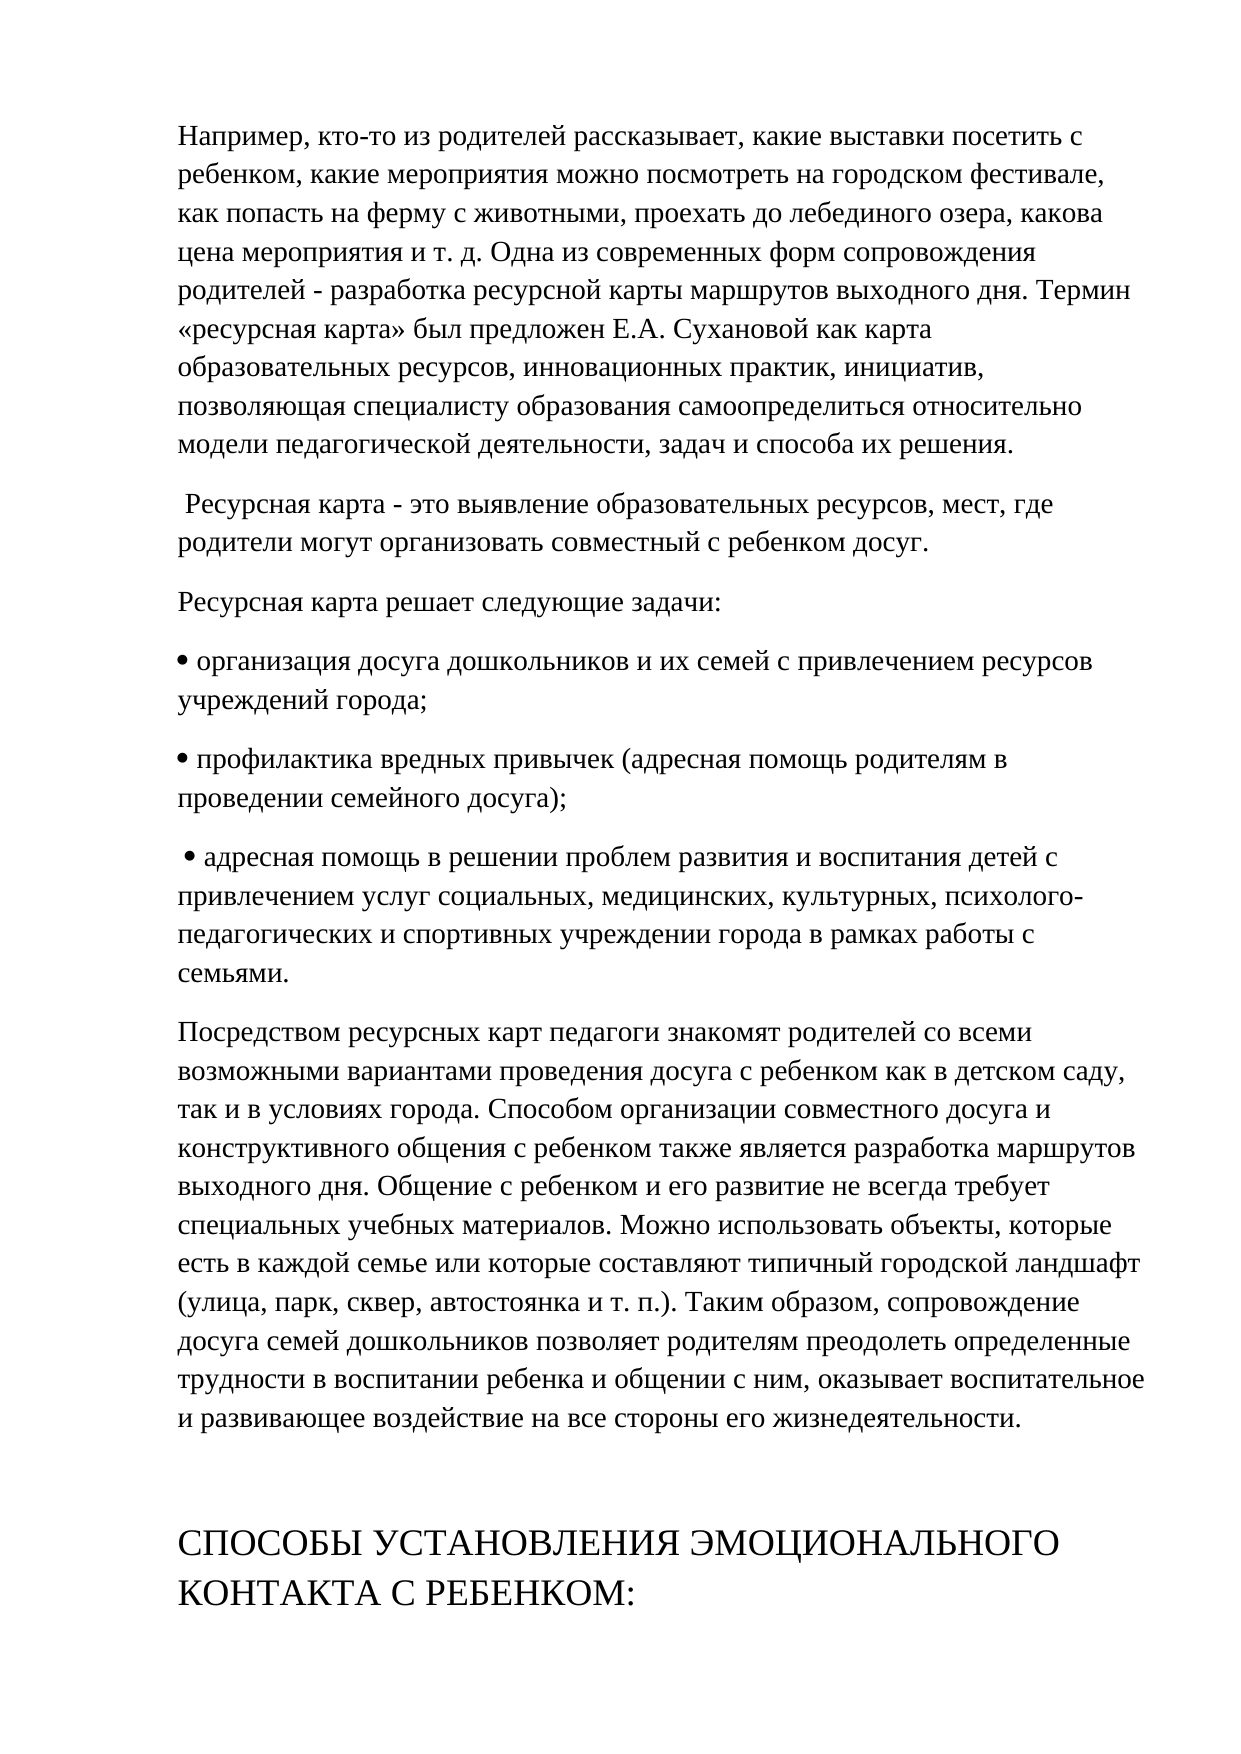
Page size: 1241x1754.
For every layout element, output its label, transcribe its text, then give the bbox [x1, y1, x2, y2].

text Ресурсная карта решает следующие задачи: [177, 584, 1152, 617]
text Посредством ресурсных карт педагоги знакомят родителей со всеми возможными вариантами проведения досуга с ребенком как в детском саду, так и в условиях города. Способом организации совместного досуга и конструктивного общения с ребенком также является разработка маршрутов выходного дня. Общение с ребенком и его развитие не всегда требует специальных учебных материалов. Можно использовать объекты, которые есть в каждой семье или которые составляют типичный городской ландшафт (улица, парк, сквер, автостоянка и т. п.). Таким образом, сопровождение досуга семей дошкольников позволяет родителям преодолеть определенные трудности в воспитании ребенка и общении с ним, оказывает воспитательное и развивающее воздействие на все стороны его жизнедеятельности. [177, 1014, 1152, 1433]
text адресная помощь в решении проблем развития и воспитания детей с привлечением услуг социальных, медицинских, культурных, психолого-педагогических и спортивных учреждении города в рамках работы с семьями. [177, 839, 1152, 988]
text Ресурсная карта - это выявление образовательных ресурсов, мест, где родители могут организовать совместный с ребенком досуг. [177, 486, 1152, 558]
text СПОСОБЫ УСТАНОВЛЕНИЯ ЭМОЦИОНАЛЬНОГО КОНТАКТА С РЕБЕНКОМ: [177, 1521, 1152, 1613]
text организация досуга дошкольников и их семей с привлечением ресурсов учреждений города; [177, 643, 1152, 715]
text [177, 118, 1152, 460]
text профилактика вредных привычек (адресная помощь родителям в проведении семейного досуга); [177, 741, 1152, 813]
